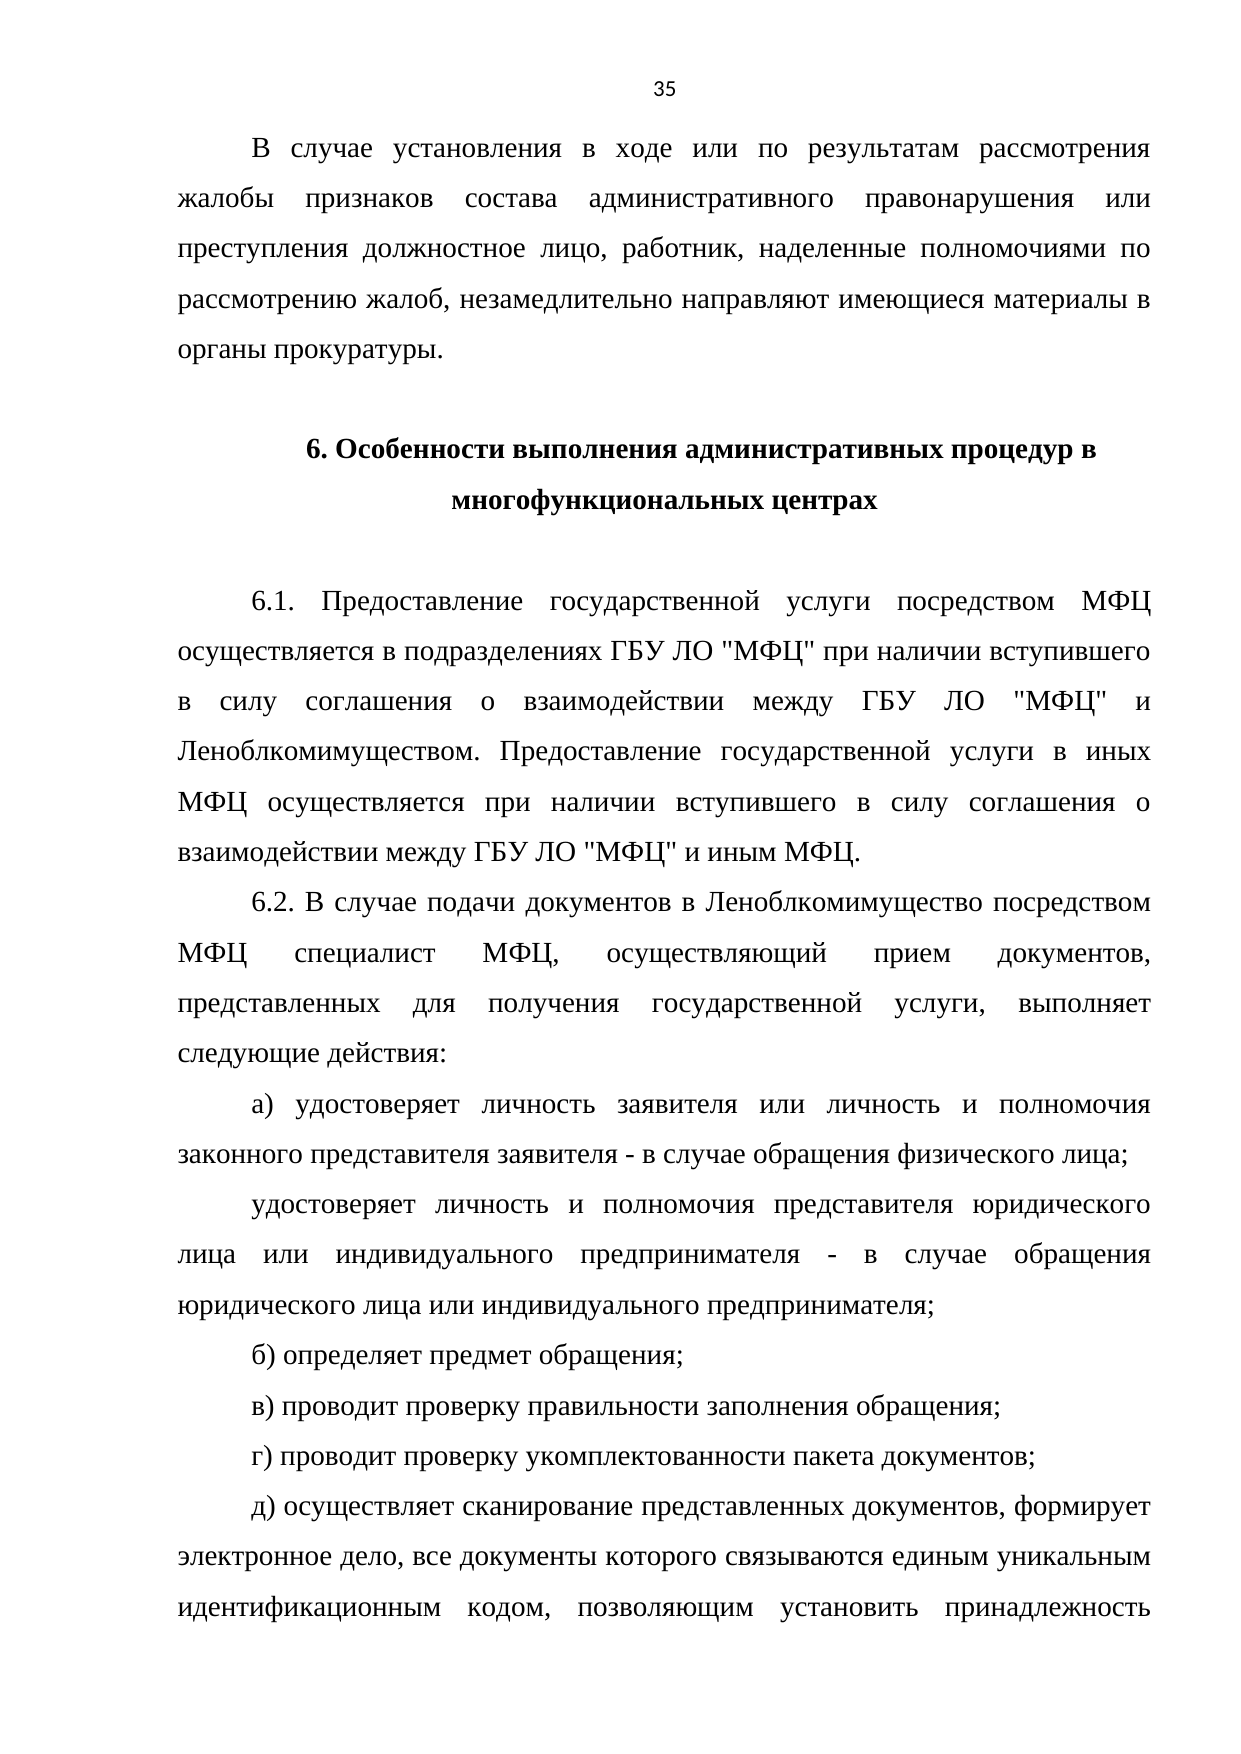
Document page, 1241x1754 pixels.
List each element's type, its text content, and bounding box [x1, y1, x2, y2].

text удостоверяет личность и полномочия представителя юридического лица или индивидуального предпринимателя - в случае обращения юридического лица или индивидуального предпринимателя; [177, 1186, 1152, 1321]
text г) проводит проверку укомплектованности пакета документов; [177, 1438, 1152, 1471]
text а) удостоверяет личность заявителя или личность и полномочия законного представителя заявителя - в случае обращения физического лица; [177, 1086, 1152, 1169]
text в) проводит проверку правильности заполнения обращения; [177, 1388, 1152, 1421]
text В случае установления в ходе или по результатам рассмотрения жалобы признаков состава административного правонарушения или преступления должностное лицо, работник, наделенные полномочиями по рассмотрению жалоб, незамедлительно направляют имеющиеся материалы в органы прокуратуры. [177, 130, 1152, 364]
text 6.2. В случае подачи документов в Леноблкомимущество посредством МФЦ специалист МФЦ, осуществляющий прием документов, представленных для получения государственной услуги, выполняет следующие действия: [177, 884, 1152, 1069]
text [177, 1488, 1152, 1622]
text 6. Особенности выполнения административных процедур в многофункциональных центрах [177, 432, 1152, 516]
text 6.1. Предоставление государственной услуги посредством МФЦ осуществляется в подразделениях ГБУ ЛО "МФЦ" при наличии вступившего в силу соглашения о взаимодействии между ГБУ ЛО "МФЦ" и Леноблкомимуществом. Предоставление государственной услуги в иных МФЦ осуществляется при наличии вступившего в силу соглашения о взаимодействии между ГБУ ЛО "МФЦ" и иным МФЦ. [177, 583, 1152, 868]
text б) определяет предмет обращения; [177, 1337, 1152, 1371]
